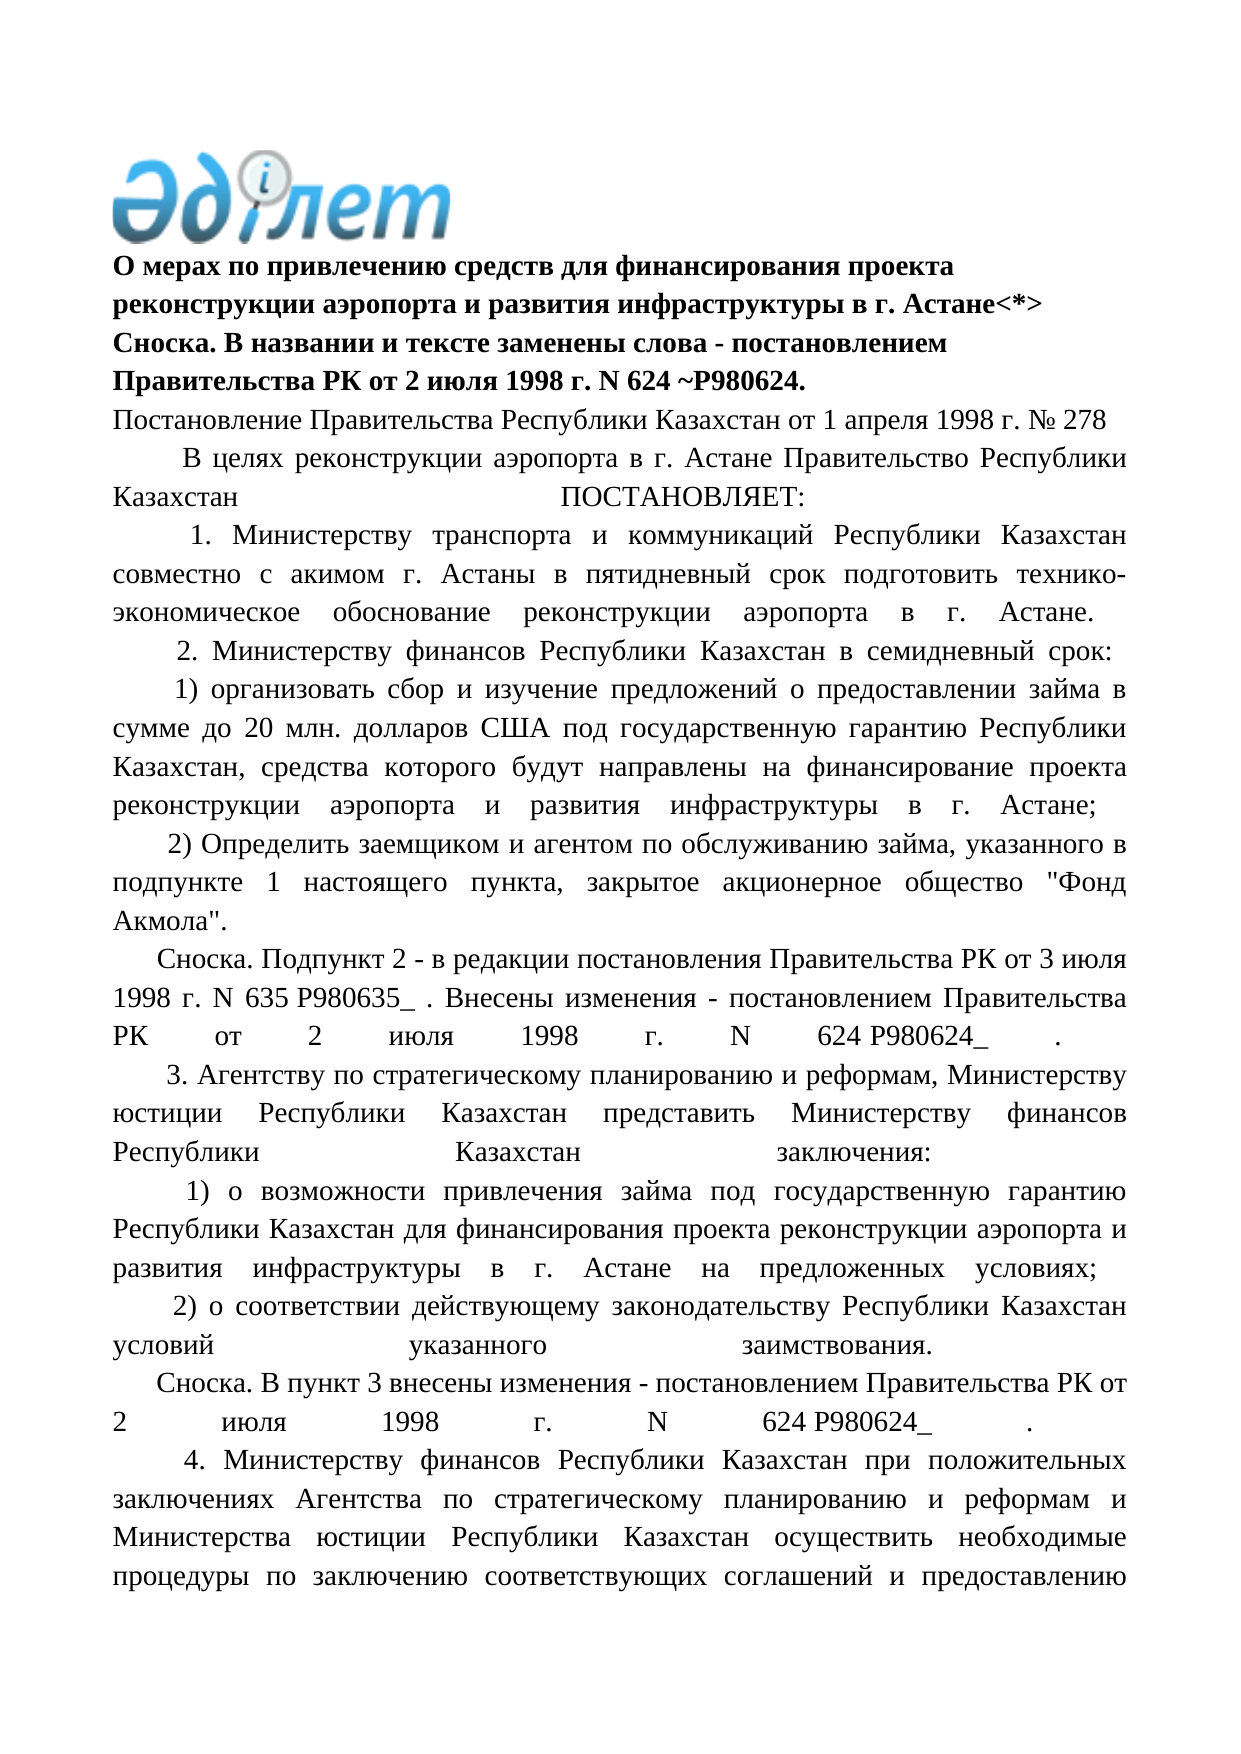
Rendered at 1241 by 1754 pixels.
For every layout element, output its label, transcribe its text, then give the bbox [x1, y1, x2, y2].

text О мерах по привлечению средств для финансирования проекта реконструкции аэропорта и развития инфраструктуры в г. Астане<*> Сноска. В названии и тексте заменены слова - постановлением Правительства РК от 2 июля 1998 г. N 624 ~P980624. [112, 248, 1128, 397]
picture [112, 150, 451, 244]
text Постановление Правительства Республики Казахстан от 1 апреля 1998 г. № 278 [112, 402, 1128, 435]
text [112, 440, 1128, 1592]
